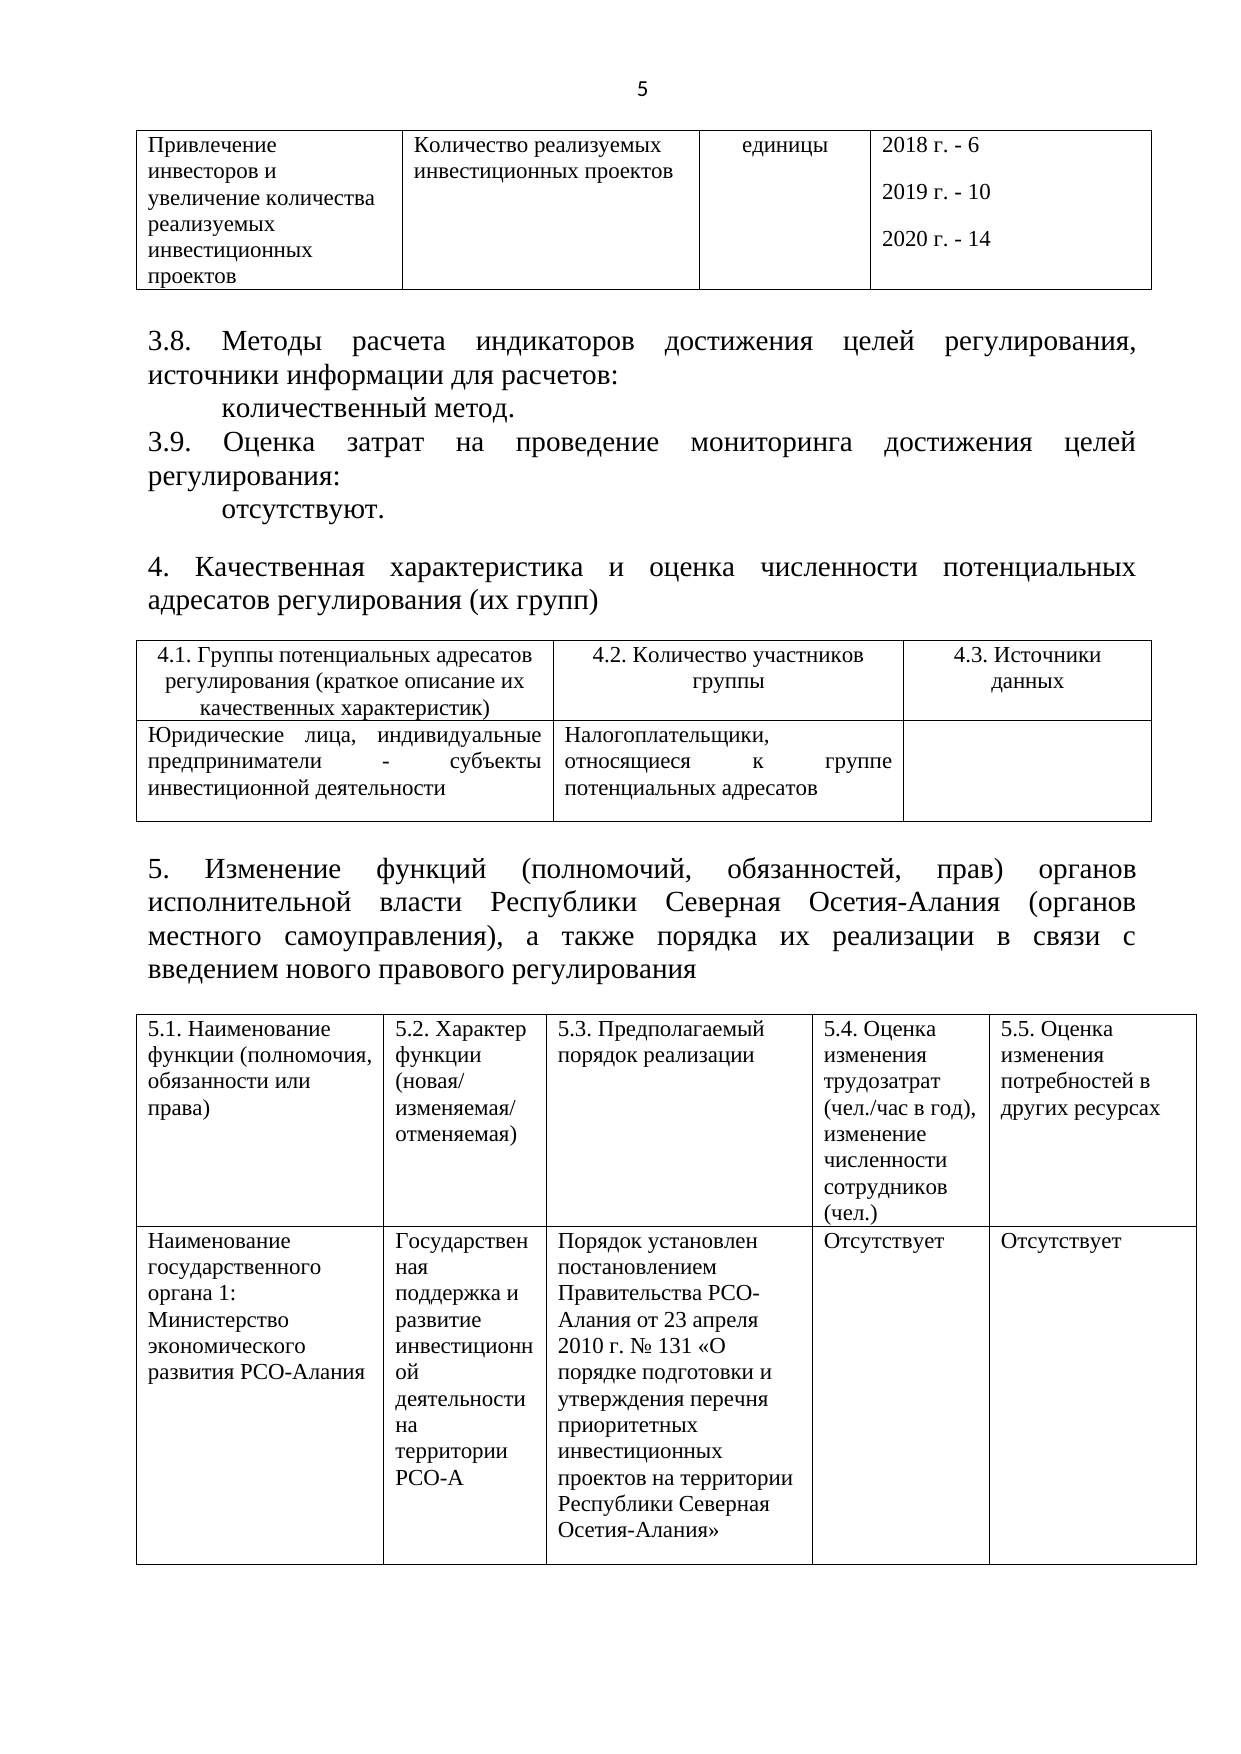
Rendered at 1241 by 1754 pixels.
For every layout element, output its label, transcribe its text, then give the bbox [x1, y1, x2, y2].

table_cell 2018 г. - 6 2019 г. - 10 2020 г. - 14 [871, 131, 1151, 289]
table_cell Юридические лица, индивидуальные предприниматели - субъекты инвестиционной деятельности [137, 721, 553, 821]
text 3.9. Оценка затрат на проведение мониторинга достижения целей регулирования: [148, 424, 1137, 491]
table_cell Наименование государственного органа 1: Министерство экономического развития РСО-Алания [137, 1227, 383, 1564]
table_header 4.1. Группы потенциальных адресатов регулирования (краткое описание их качественных характеристик) [137, 641, 553, 720]
table_header 5.1. Наименование функции (полномочия, обязанности или права) [137, 1015, 383, 1226]
table_header 5.2. Характер функции (новая/ изменяемая/ отменяемая) [384, 1015, 546, 1226]
text отсутствуют. [148, 491, 1137, 525]
text 5. Изменение функций (полномочий, обязанностей, прав) органов исполнительной власти Республики Северная Осетия-Алания (органов местного самоуправления), а также порядка их реализации в связи с введением нового правового регулирования [148, 851, 1137, 985]
table_cell Налогоплательщики, относящиеся к группе потенциальных адресатов [554, 721, 903, 821]
table_cell Отсутствует [813, 1227, 989, 1564]
table_cell Порядок установлен постановлением Правительства РСО-Алания от 23 апреля 2010 г. № 131 «О порядке подготовки и утверждения перечня приоритетных инвестиционных проектов на территории Республики Северная Осетия-Алания» [547, 1227, 812, 1564]
table_header 4.2. Количество участников группы [554, 641, 903, 720]
text 4. Качественная характеристика и оценка численности потенциальных адресатов регулирования (их групп) [148, 549, 1137, 616]
table_cell [904, 721, 1151, 821]
table_cell Количество реализуемых инвестиционных проектов [403, 131, 699, 289]
table_header 5.3. Предполагаемый порядок реализации [547, 1015, 812, 1226]
table_cell Государственная поддержка и развитие инвестиционной деятельности на территории РСО-А [384, 1227, 546, 1564]
table_cell единицы [700, 131, 870, 289]
table_header 5.4. Оценка изменения трудозатрат (чел./час в год), изменение численности сотрудников (чел.) [813, 1015, 989, 1226]
table_cell Привлечение инвесторов и увеличение количества реализуемых инвестиционных проектов [137, 131, 402, 289]
table_header 5.5. Оценка изменения потребностей в других ресурсах [990, 1015, 1196, 1226]
text количественный метод. [148, 391, 1137, 424]
table_cell Отсутствует [990, 1227, 1196, 1564]
text 3.8. Методы расчета индикаторов достижения целей регулирования, источники информации для расчетов: [148, 323, 1137, 391]
table_header 4.3. Источники данных [904, 641, 1151, 720]
